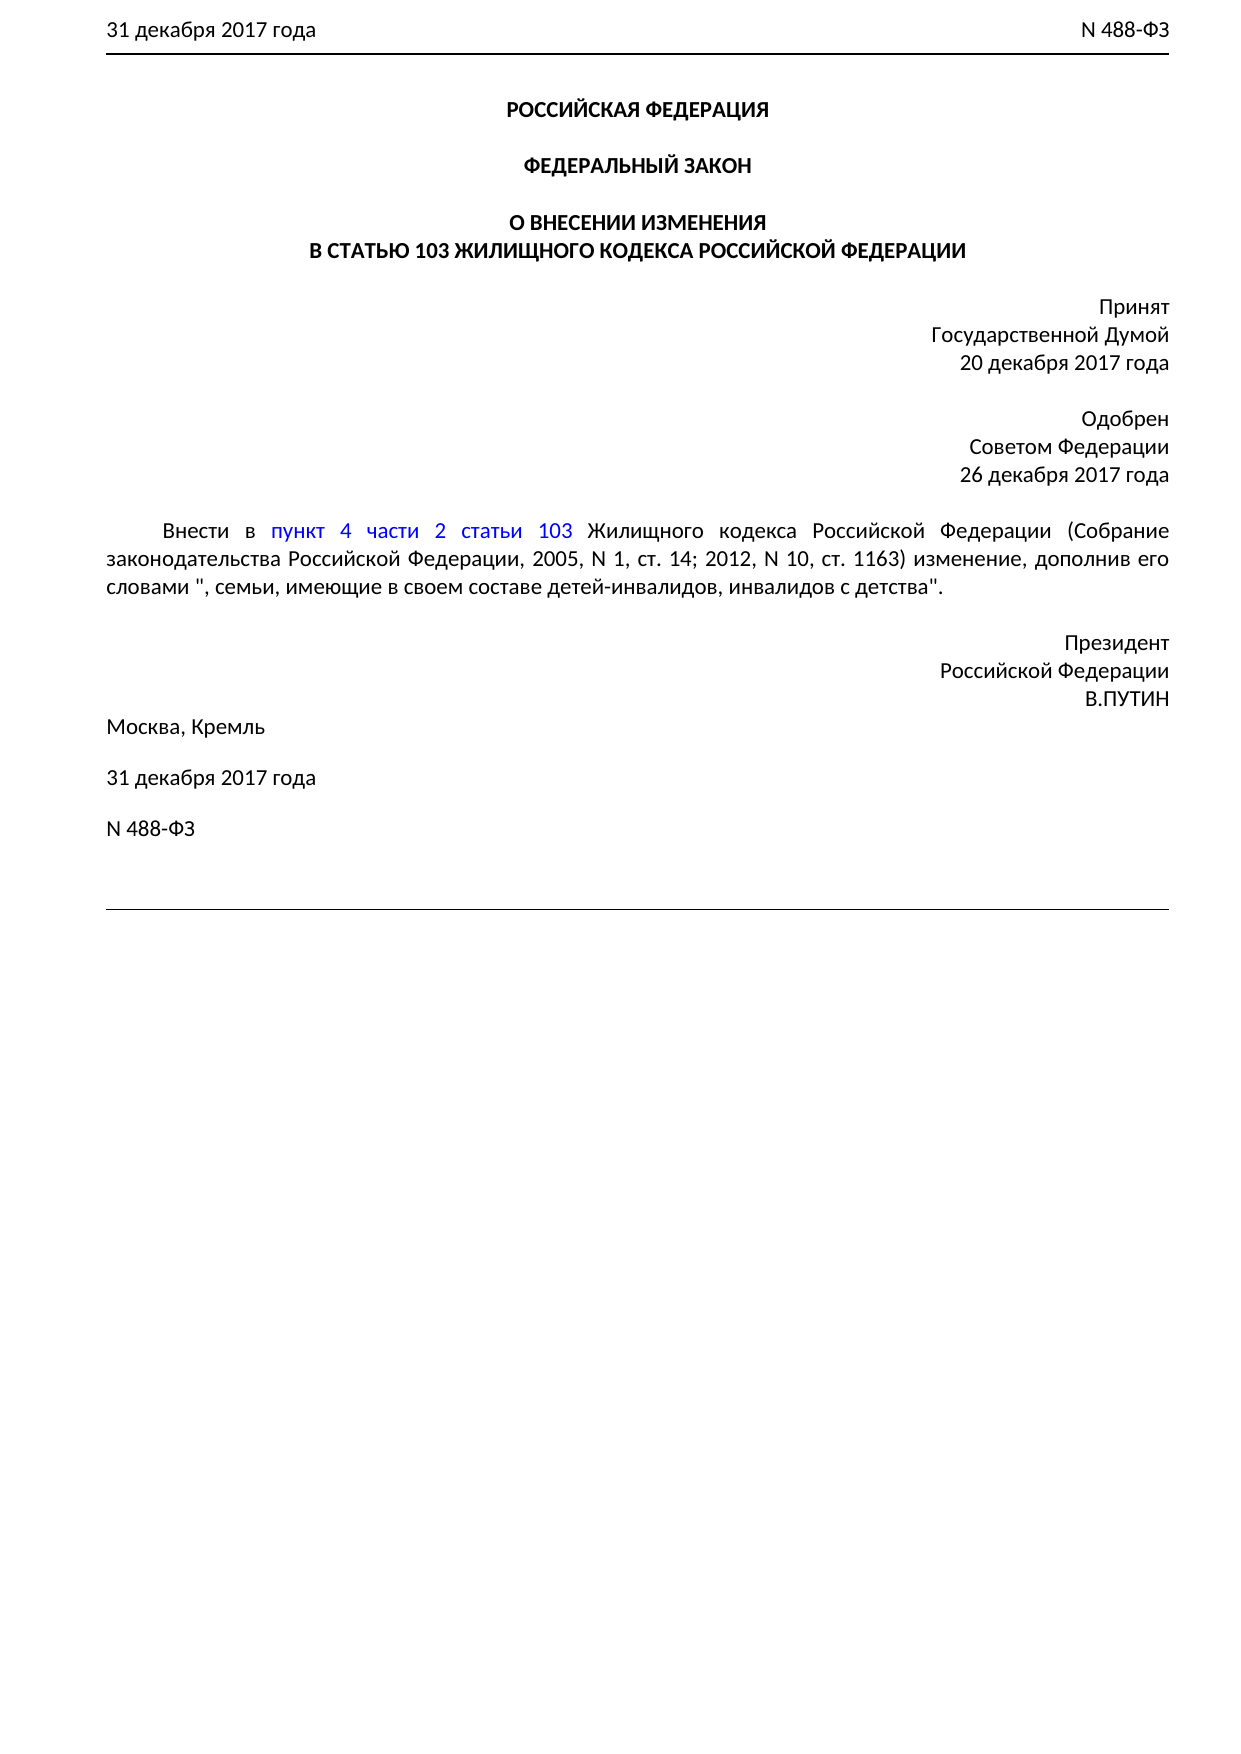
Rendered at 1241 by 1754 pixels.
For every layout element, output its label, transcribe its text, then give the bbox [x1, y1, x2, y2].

text N 488-ФЗ [106, 814, 1169, 842]
text 31 декабря 2017 года [106, 763, 1169, 791]
text Государственной Думой [106, 320, 1169, 348]
text Одобрен [106, 404, 1169, 432]
text Российской Федерации [106, 656, 1169, 684]
table_header N 488-ФЗ [638, 15, 1169, 43]
text В СТАТЬЮ 103 ЖИЛИЩНОГО КОДЕКСА РОССИЙСКОЙ ФЕДЕРАЦИИ [106, 236, 1169, 264]
text О ВНЕСЕНИИ ИЗМЕНЕНИЯ [106, 208, 1169, 236]
text Советом Федерации [106, 432, 1169, 460]
text Принят [106, 292, 1169, 320]
text 20 декабря 2017 года [106, 348, 1169, 376]
text В.ПУТИН [106, 684, 1169, 712]
text ФЕДЕРАЛЬНЫЙ ЗАКОН [106, 152, 1169, 180]
table_header 31 декабря 2017 года [106, 15, 638, 43]
text РОССИЙСКАЯ ФЕДЕРАЦИЯ [106, 96, 1169, 124]
text Внести в пункт 4 части 2 статьи 103 Жилищного кодекса Российской Федерации (Собрание законодательства Российской Федерации, 2005, N 1, ст. 14; 2012, N 10, ст. 1163) изменение, дополнив его словами ", семьи, имеющие в своем составе детей-инвалидов, инвалидов с детства". [106, 516, 1169, 600]
text Москва, Кремль [106, 712, 1169, 740]
text 26 декабря 2017 года [106, 460, 1169, 488]
text Президент [106, 628, 1169, 656]
